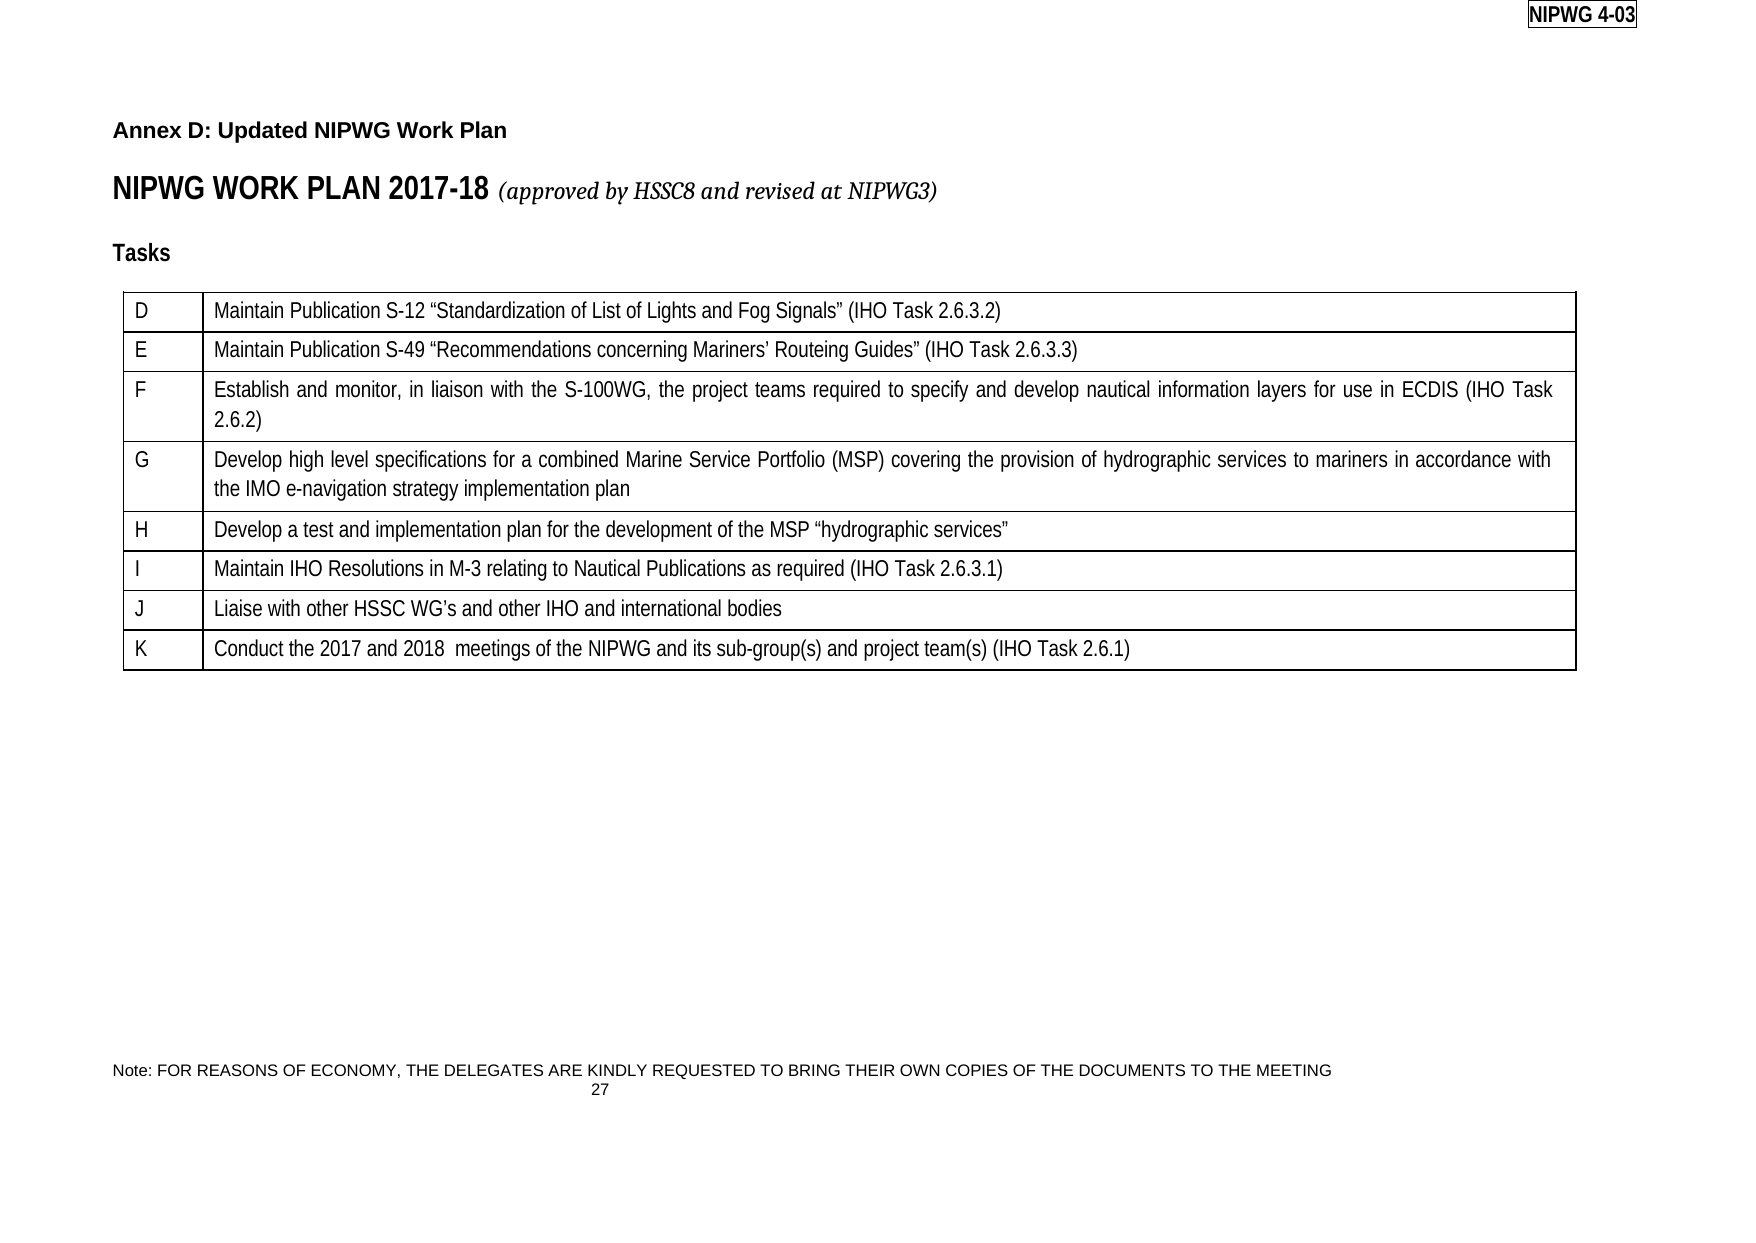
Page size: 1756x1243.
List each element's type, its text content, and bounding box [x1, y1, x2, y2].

table_cell I [124, 552, 202, 590]
text Tasks [112, 238, 1636, 266]
table_cell E [124, 333, 202, 371]
table_cell J [124, 591, 202, 629]
table_cell G [124, 442, 202, 511]
table_cell F [124, 372, 202, 441]
table_header D [124, 293, 202, 331]
table_cell Establish and monitor, in liaison with the S-100WG, the project teams required to specify and develop nautical information layers for use in ECDIS (IHO Task 2.6.2) [204, 372, 1575, 441]
table_cell Liaise with other HSSC WG’s and other IHO and international bodies [204, 591, 1575, 629]
table_cell Maintain IHO Resolutions in M-3 relating to Nautical Publications as required (IHO Task 2.6.3.1) [204, 552, 1575, 590]
table_cell Develop a test and implementation plan for the development of the MSP “hydrographic services” [204, 512, 1575, 550]
table_cell Maintain Publication S-49 “Recommendations concerning Mariners’ Routeing Guides” (IHO Task 2.6.3.3) [204, 333, 1575, 371]
text Annex D: Updated NIPWG Work Plan [112, 117, 1636, 143]
table_cell Conduct the 2017 and 2018 meetings of the NIPWG and its sub-group(s) and project team(s) (IHO Task 2.6.1) [204, 631, 1575, 669]
table_cell H [124, 512, 202, 550]
table_cell Develop high level specifications for a combined Marine Service Portfolio (MSP) covering the provision of hydrographic services to mariners in accordance with the IMO e-navigation strategy implementation plan [204, 442, 1575, 511]
subtitle NIPWG WORK PLAN 2017-18 (approved by HSSC8 and revised at NIPWG3) [112, 168, 1636, 206]
table_cell K [124, 631, 202, 669]
table_header Maintain Publication S-12 “Standardization of List of Lights and Fog Signals” (IHO Task 2.6.3.2) [204, 293, 1575, 331]
